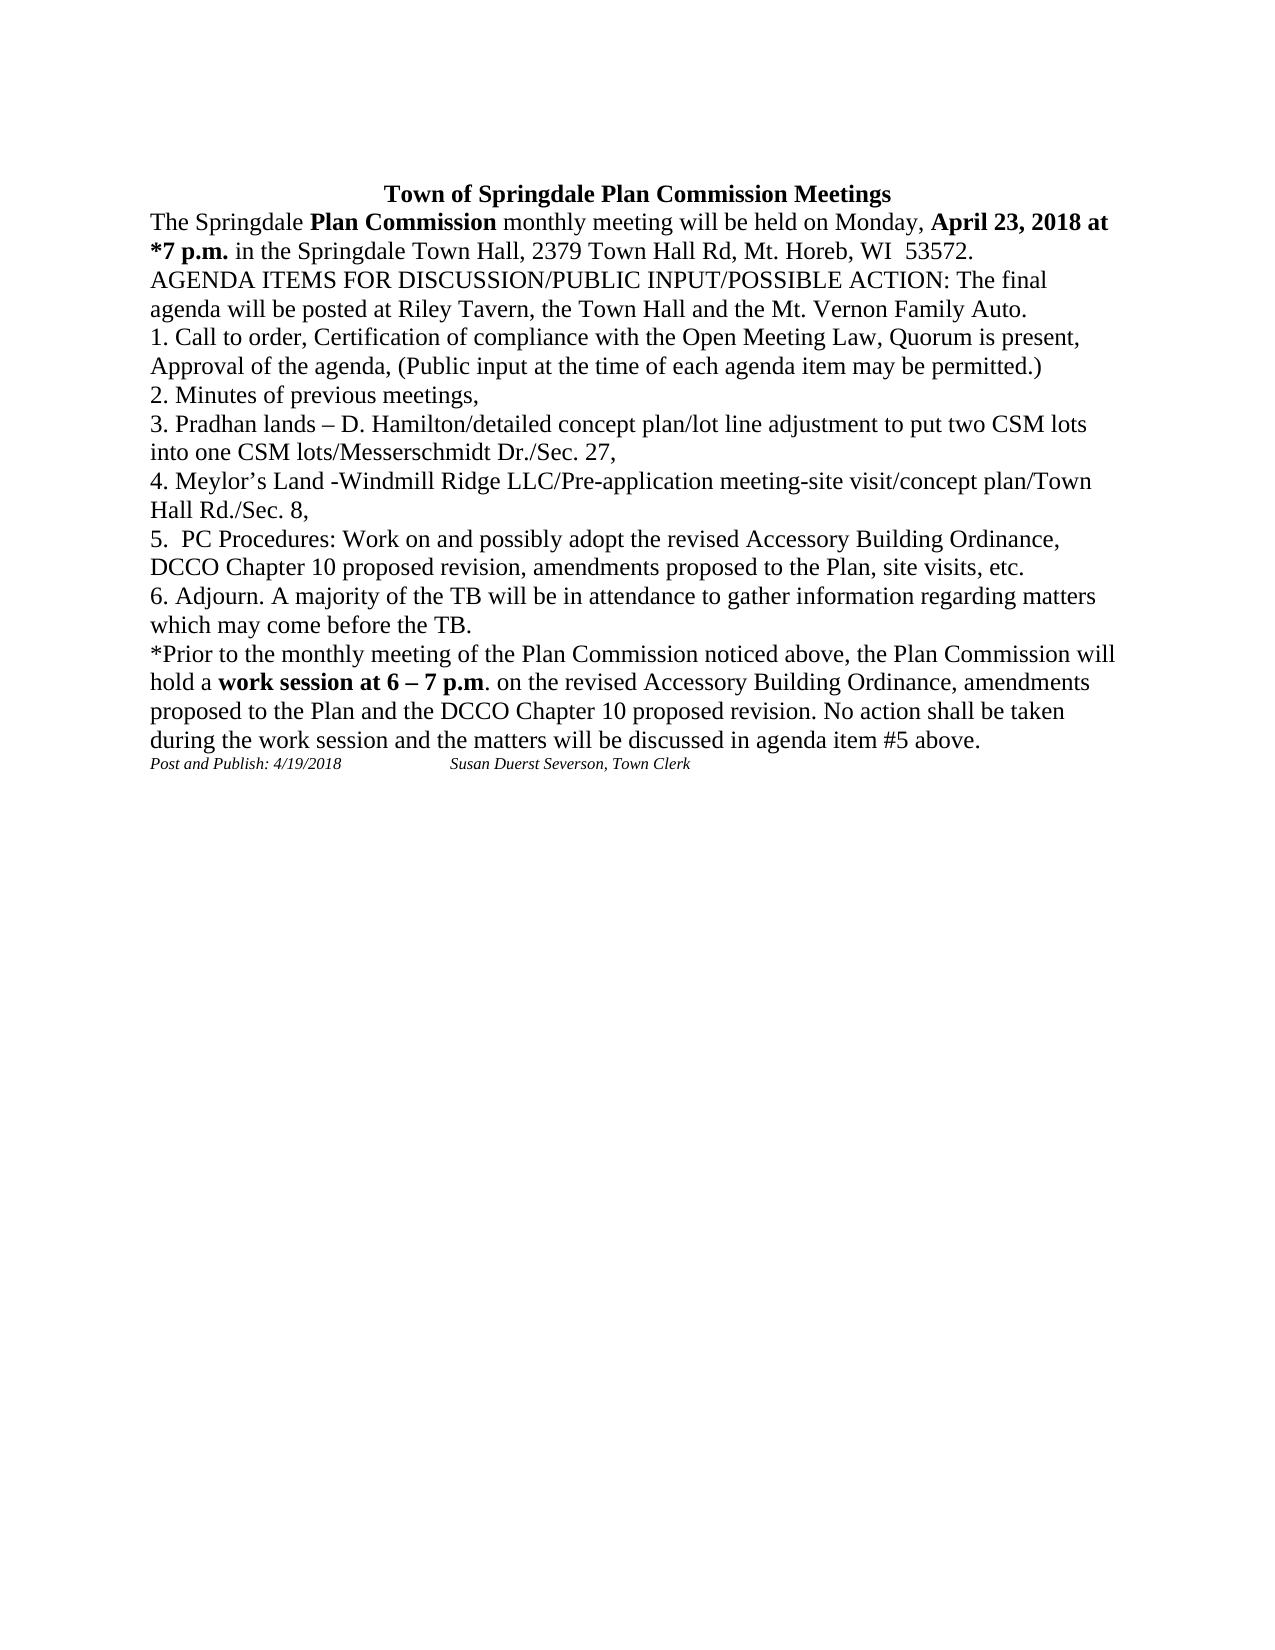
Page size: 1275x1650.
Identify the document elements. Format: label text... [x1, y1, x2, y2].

subtitle 6. Adjourn. A majority of the TB will be in attendance to gather information regarding matters which may come before the TB. [150, 581, 1125, 639]
text Post and Publish: 4/19/2018 Susan Duerst Severson, Town Clerk [150, 754, 1125, 773]
text 5. PC Procedures: Work on and possibly adopt the revised Accessory Building Ordinance, DCCO Chapter 10 proposed revision, amendments proposed to the Plan, site visits, etc. [150, 524, 1125, 581]
text The Springdale Plan Commission monthly meeting will be held on Monday, April 23, 2018 at *7 p.m. in the Springdale Town Hall, 2379 Town Hall Rd, Mt. Horeb, WI 53572. [150, 207, 1125, 265]
text Town of Springdale Plan Commission Meetings [150, 179, 1125, 207]
text AGENDA ITEMS FOR DISCUSSION/PUBLIC INPUT/POSSIBLE ACTION: The final agenda will be posted at Riley Tavern, the Town Hall and the Mt. Vernon Family Auto. [150, 265, 1125, 322]
text 2. Minutes of previous meetings, [150, 380, 1125, 409]
text 3. Pradhan lands – D. Hamilton/detailed concept plan/lot line adjustment to put two CSM lots into one CSM lots/Messerschmidt Dr./Sec. 27, [150, 409, 1125, 466]
text *Prior to the monthly meeting of the Plan Commission noticed above, the Plan Commission will hold a work session at 6 – 7 p.m. on the revised Accessory Building Ordinance, amendments proposed to the Plan and the DCCO Chapter 10 proposed revision. No action shall be taken during the work session and the matters will be discussed in agenda item #5 above. [150, 639, 1125, 754]
text 4. Meylor’s Land -Windmill Ridge LLC/Pre-application meeting-site visit/concept plan/Town Hall Rd./Sec. 8, [150, 466, 1125, 524]
text 1. Call to order, Certification of compliance with the Open Meeting Law, Quorum is present, Approval of the agenda, (Public input at the time of each agenda item may be permitted.) [150, 322, 1125, 380]
